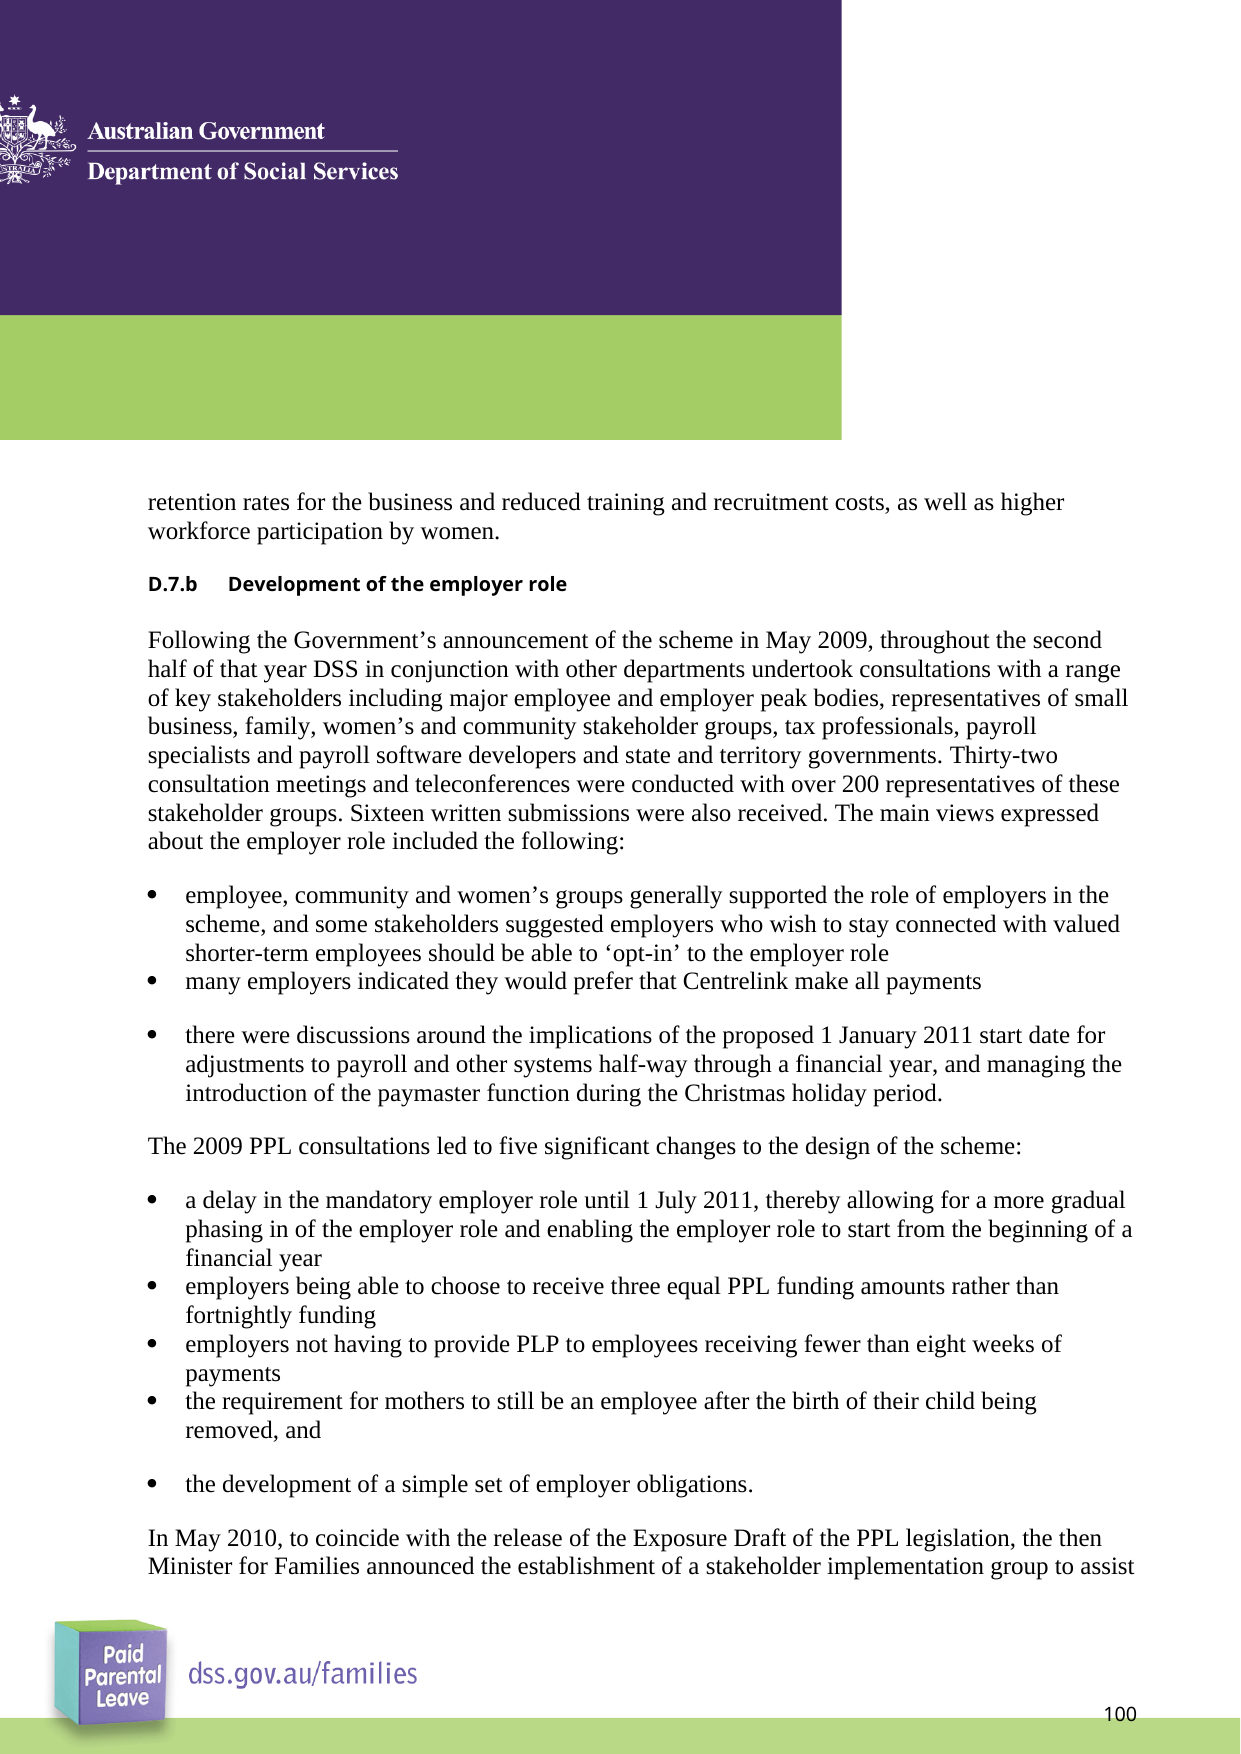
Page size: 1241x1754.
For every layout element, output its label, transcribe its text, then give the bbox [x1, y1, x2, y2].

list the requirement for mothers to still be an employee after the birth of their child being removed, and [148, 1386, 1137, 1444]
subtitle D.7.b Development of the employer role [148, 570, 1137, 597]
list a delay in the mandatory employer role until 1 July 2011, thereby allowing for a more gradual phasing in of the employer role and enabling the employer role to start from the beginning of a financial year [148, 1185, 1137, 1271]
text The 2009 PPL consultations led to five significant changes to the design of the scheme: [148, 1131, 1137, 1160]
picture [0, 0, 842, 440]
list the development of a simple set of employer obligations. [148, 1469, 1137, 1498]
picture [0, 1614, 1241, 1754]
list employee, community and women’s groups generally supported the role of employers in the scheme, and some stakeholders suggested employers who wish to stay connected with valued shorter-term employees should be able to ‘opt-in’ to the employer role [148, 880, 1137, 966]
list employers not having to provide PLP to employees receiving fewer than eight weeks of payments [148, 1329, 1137, 1386]
text Following the Government’s announcement of the scheme in May 2009, throughout the second half of that year DSS in conjunction with other departments undertook consultations with a range of key stakeholders including major employee and employer peak bodies, representatives of small business, family, women’s and community stakeholder groups, tax professionals, payroll specialists and payroll software developers and state and territory governments. Thirty-two consultation meetings and teleconferences were conducted with over 200 representatives of these stakeholder groups. Sixteen written submissions were also received. The main views expressed about the employer role included the following: [148, 625, 1137, 855]
list employers being able to choose to receive three equal PPL funding amounts rather than fortnightly funding [148, 1271, 1137, 1329]
list many employers indicated they would prefer that Centrelink make all payments [148, 966, 1137, 995]
list there were discussions around the implications of the proposed 1 January 2011 start date for adjustments to payroll and other systems half-way through a financial year, and managing the introduction of the paymaster function during the Christmas holiday period. [148, 1020, 1137, 1106]
